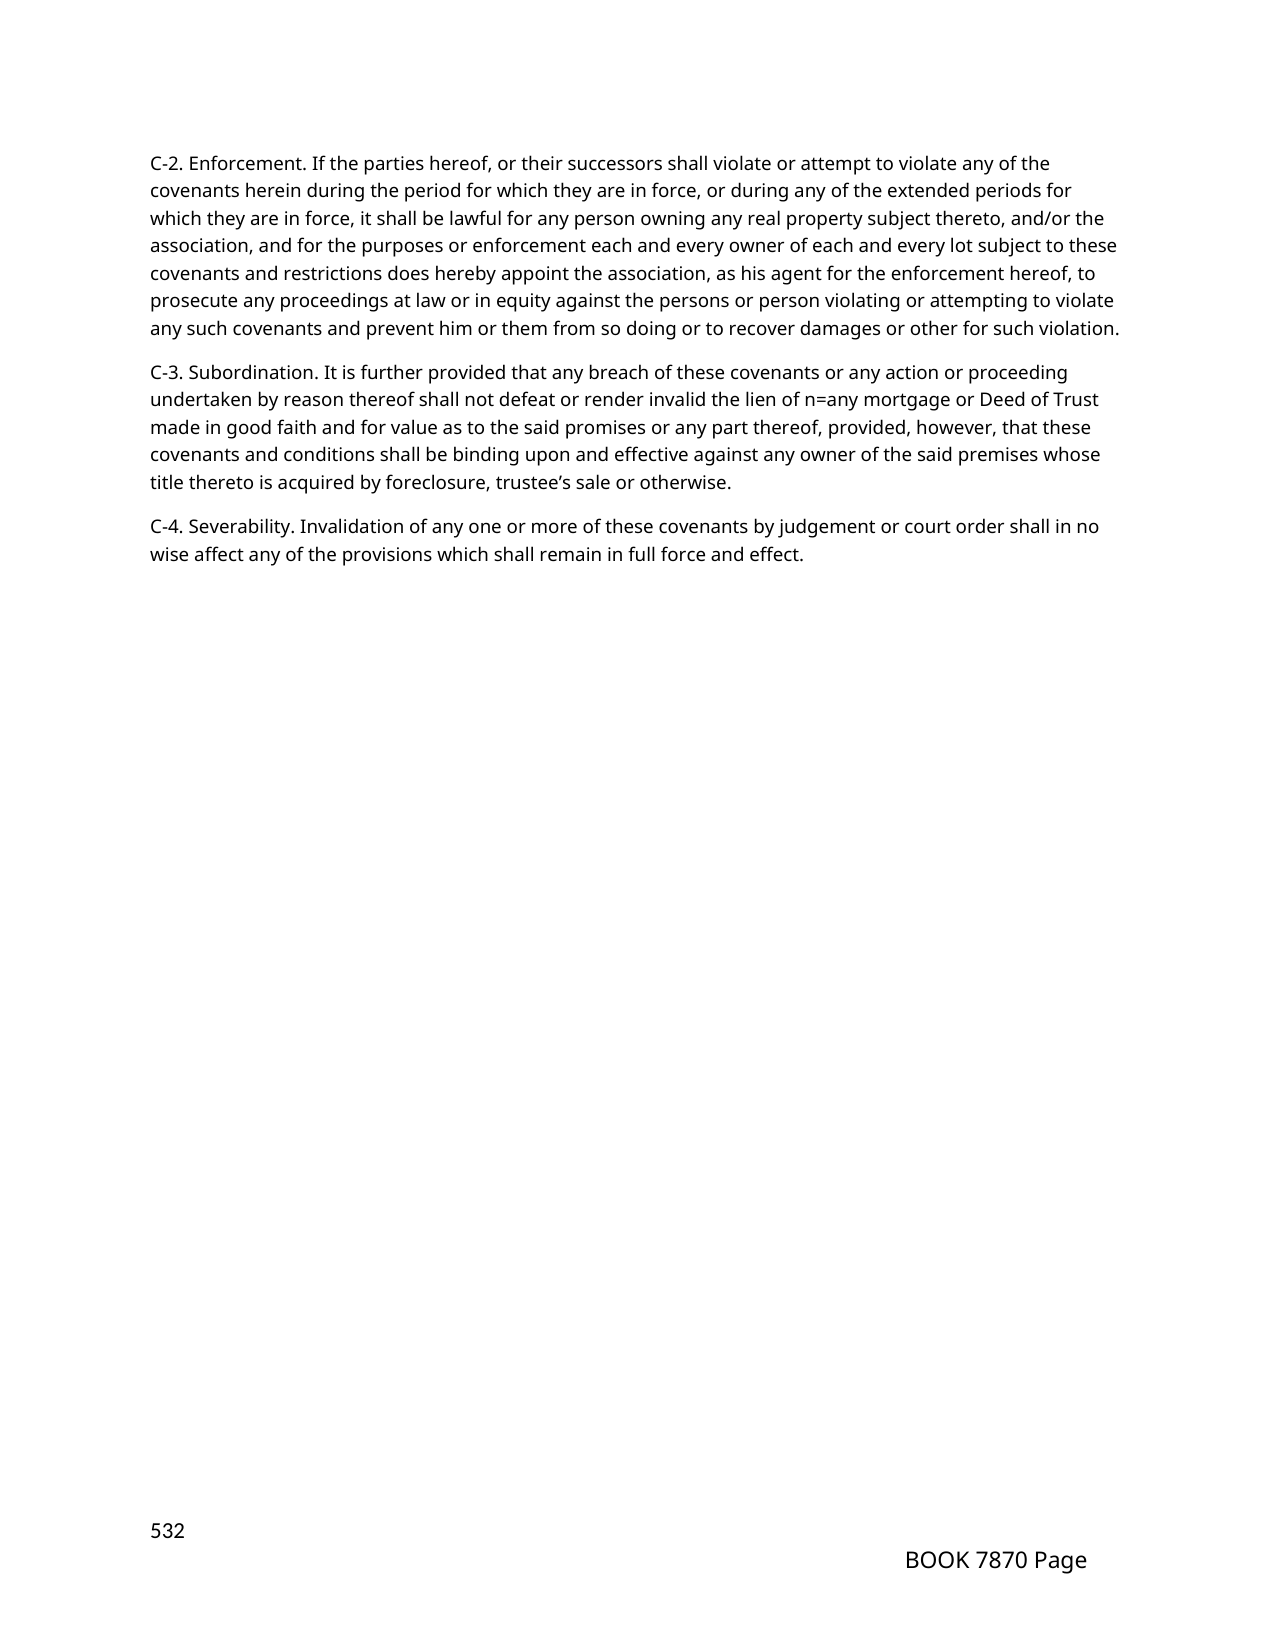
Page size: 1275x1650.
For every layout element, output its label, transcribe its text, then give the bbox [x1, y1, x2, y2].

text C-2. Enforcement. If the parties hereof, or their successors shall violate or attempt to violate any of the covenants herein during the period for which they are in force, or during any of the extended periods for which they are in force, it shall be lawful for any person owning any real property subject thereto, and/or the association, and for the purposes or enforcement each and every owner of each and every lot subject to these covenants and restrictions does hereby appoint the association, as his agent for the enforcement hereof, to prosecute any proceedings at law or in equity against the persons or person violating or attempting to violate any such covenants and prevent him or them from so doing or to recover damages or other for such violation. [150, 150, 1125, 341]
text C-4. Severability. Invalidation of any one or more of these covenants by judgement or court order shall in no wise affect any of the provisions which shall remain in full force and effect. [150, 513, 1125, 566]
text C-3. Subordination. It is further provided that any breach of these covenants or any action or proceeding undertaken by reason thereof shall not defeat or render invalid the lien of n=any mortgage or Deed of Trust made in good faith and for value as to the said promises or any part thereof, provided, however, that these covenants and conditions shall be binding upon and effective against any owner of the said premises whose title thereto is acquired by foreclosure, trustee’s sale or otherwise. [150, 359, 1125, 495]
